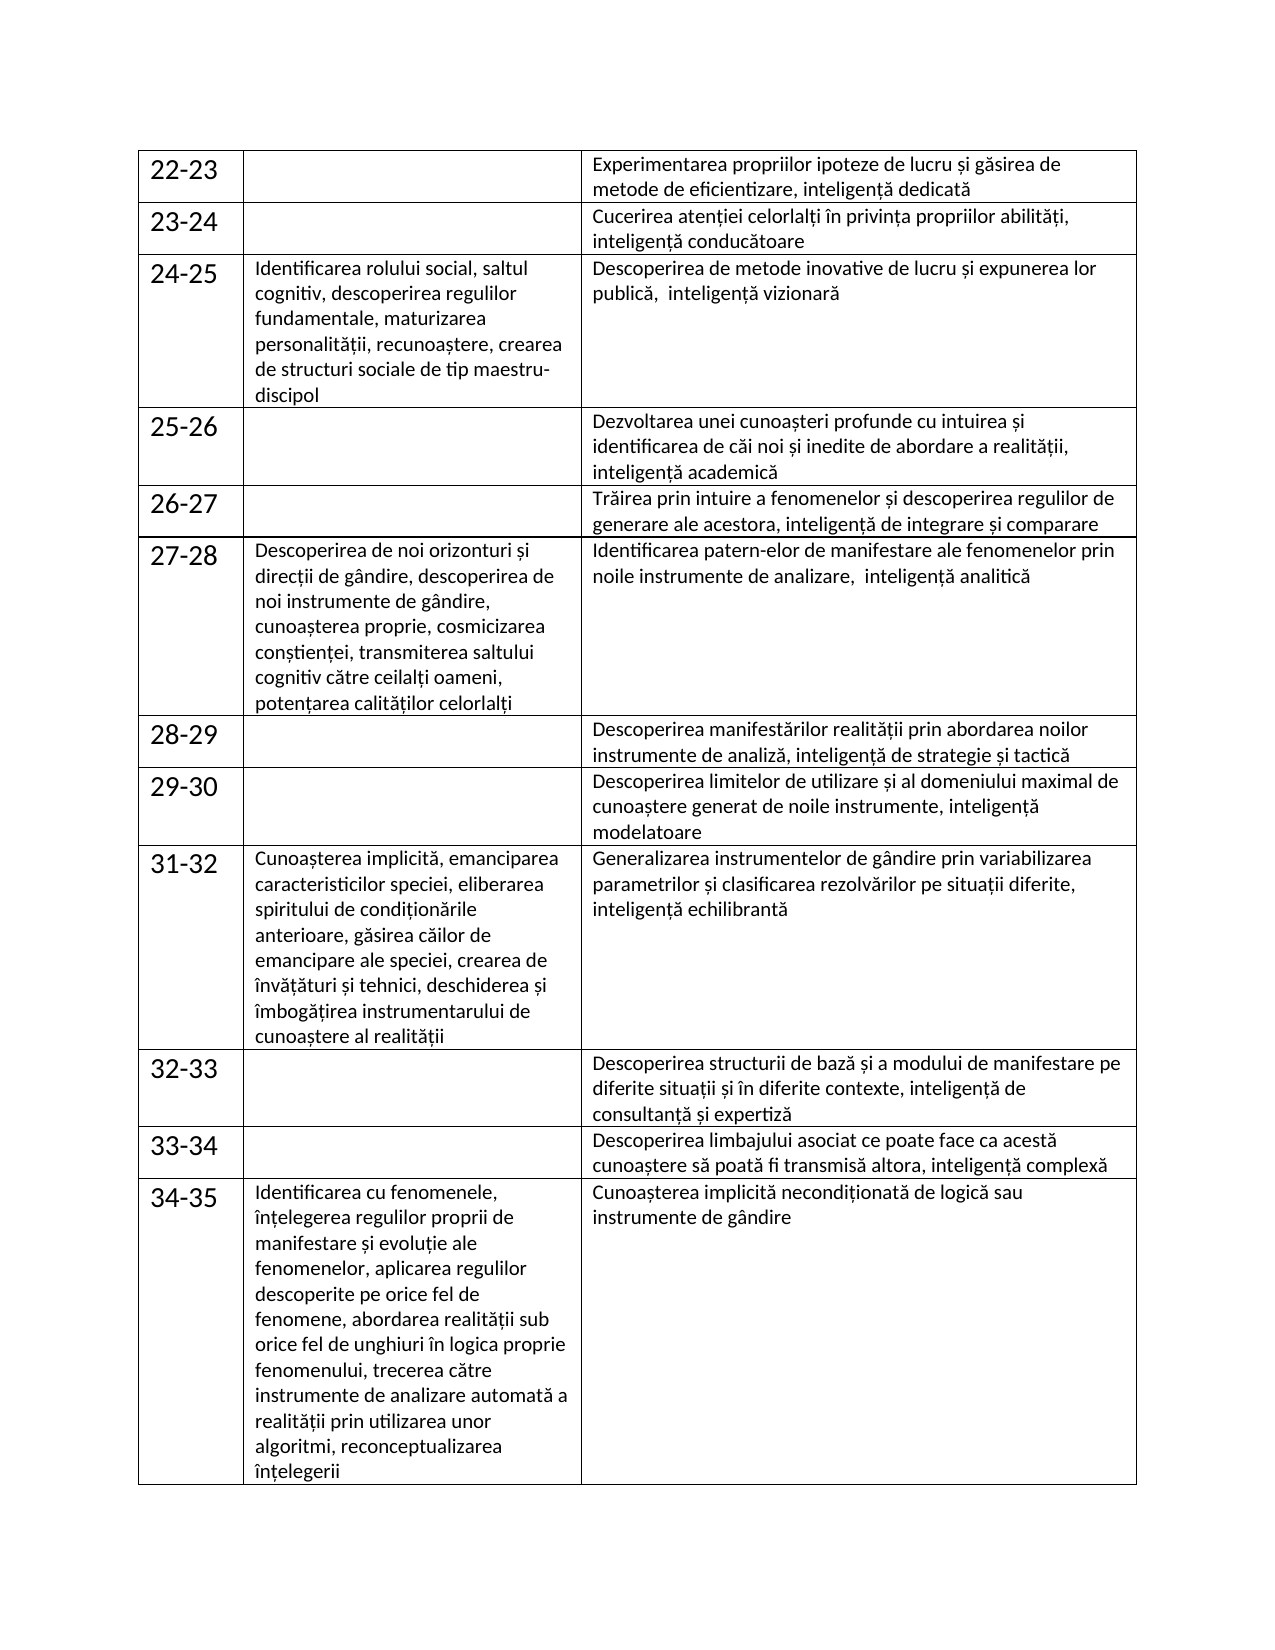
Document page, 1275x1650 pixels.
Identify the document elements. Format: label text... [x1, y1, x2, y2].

table_cell Identificarea rolului social, saltul cognitiv, descoperirea regulilor fundamentale, maturizarea personalităţii, recunoaştere, crearea de structuri sociale de tip maestru-discipol [244, 255, 581, 407]
table_cell Descoperirea de noi orizonturi şi direcţii de gândire, descoperirea de noi instrumente de gândire, cunoaşterea proprie, cosmicizarea conştienţei, transmiterea saltului cognitiv către ceilalţi oameni, potenţarea calităţilor celorlalţi [244, 538, 581, 715]
table_cell 23-24 [139, 203, 243, 254]
table_cell Descoperirea manifestărilor realităţii prin abordarea noilor instrumente de analiză, inteligenţă de strategie şi tactică [582, 716, 1136, 767]
table_cell 24-25 [139, 255, 243, 407]
table_cell 29-30 [139, 768, 243, 844]
table_cell 25-26 [139, 408, 243, 484]
table_cell Experimentarea propriilor ipoteze de lucru şi găsirea de metode de eficientizare, inteligenţă dedicată [582, 151, 1136, 202]
table_cell [244, 768, 581, 844]
table_cell 27-28 [139, 538, 243, 715]
table_cell Identificarea patern-elor de manifestare ale fenomenelor prin noile instrumente de analizare, inteligenţă analitică [582, 538, 1136, 715]
table_cell 31-32 [139, 846, 243, 1049]
table_cell [244, 203, 581, 254]
table_cell Descoperirea limbajului asociat ce poate face ca acestă cunoaştere să poată fi transmisă altora, inteligenţă complexă [582, 1127, 1136, 1178]
table_cell Cunoaşterea implicită, emanciparea caracteristicilor speciei, eliberarea spiritului de condiţionările anterioare, găsirea căilor de emancipare ale speciei, crearea de învăţături şi tehnici, deschiderea şi îmbogăţirea instrumentarului de cunoaştere al realităţii [244, 846, 581, 1049]
table_cell 28-29 [139, 716, 243, 767]
table_cell 34-35 [139, 1179, 243, 1484]
table_cell Generalizarea instrumentelor de gândire prin variabilizarea parametrilor şi clasificarea rezolvărilor pe situaţii diferite, inteligenţă echilibrantă [582, 846, 1136, 1049]
table_cell Identificarea cu fenomenele, înţelegerea regulilor proprii de manifestare şi evoluţie ale fenomenelor, aplicarea regulilor descoperite pe orice fel de fenomene, abordarea realităţii sub orice fel de unghiuri în logica proprie fenomenului, trecerea către instrumente de analizare automată a realităţii prin utilizarea unor algoritmi, reconceptualizarea înţelegerii [244, 1179, 581, 1484]
table_cell [244, 486, 581, 536]
table_cell 26-27 [139, 486, 243, 536]
table_cell Trăirea prin intuire a fenomenelor şi descoperirea regulilor de generare ale acestora, inteligenţă de integrare şi comparare [582, 486, 1136, 536]
table_cell 33-34 [139, 1127, 243, 1178]
table_cell [244, 408, 581, 484]
table_cell Descoperirea structurii de bază şi a modului de manifestare pe diferite situaţii şi în diferite contexte, inteligenţă de consultanţă şi expertiză [582, 1050, 1136, 1126]
table_cell Descoperirea de metode inovative de lucru şi expunerea lor publică, inteligenţă vizionară [582, 255, 1136, 407]
table_cell Cucerirea atenţiei celorlalţi în privinţa propriilor abilităţi, inteligenţă conducătoare [582, 203, 1136, 254]
table_cell 22-23 [139, 151, 243, 202]
table_cell [244, 716, 581, 767]
table_cell [244, 1050, 581, 1126]
table_cell Cunoaşterea implicită necondiţionată de logică sau instrumente de gândire [582, 1179, 1136, 1484]
table_cell [244, 1127, 581, 1178]
table_cell Dezvoltarea unei cunoaşteri profunde cu intuirea şi identificarea de căi noi şi inedite de abordare a realităţii, inteligenţă academică [582, 408, 1136, 484]
table_cell 32-33 [139, 1050, 243, 1126]
table_cell [244, 151, 581, 202]
table_cell Descoperirea limitelor de utilizare şi al domeniului maximal de cunoaştere generat de noile instrumente, inteligenţă modelatoare [582, 768, 1136, 844]
